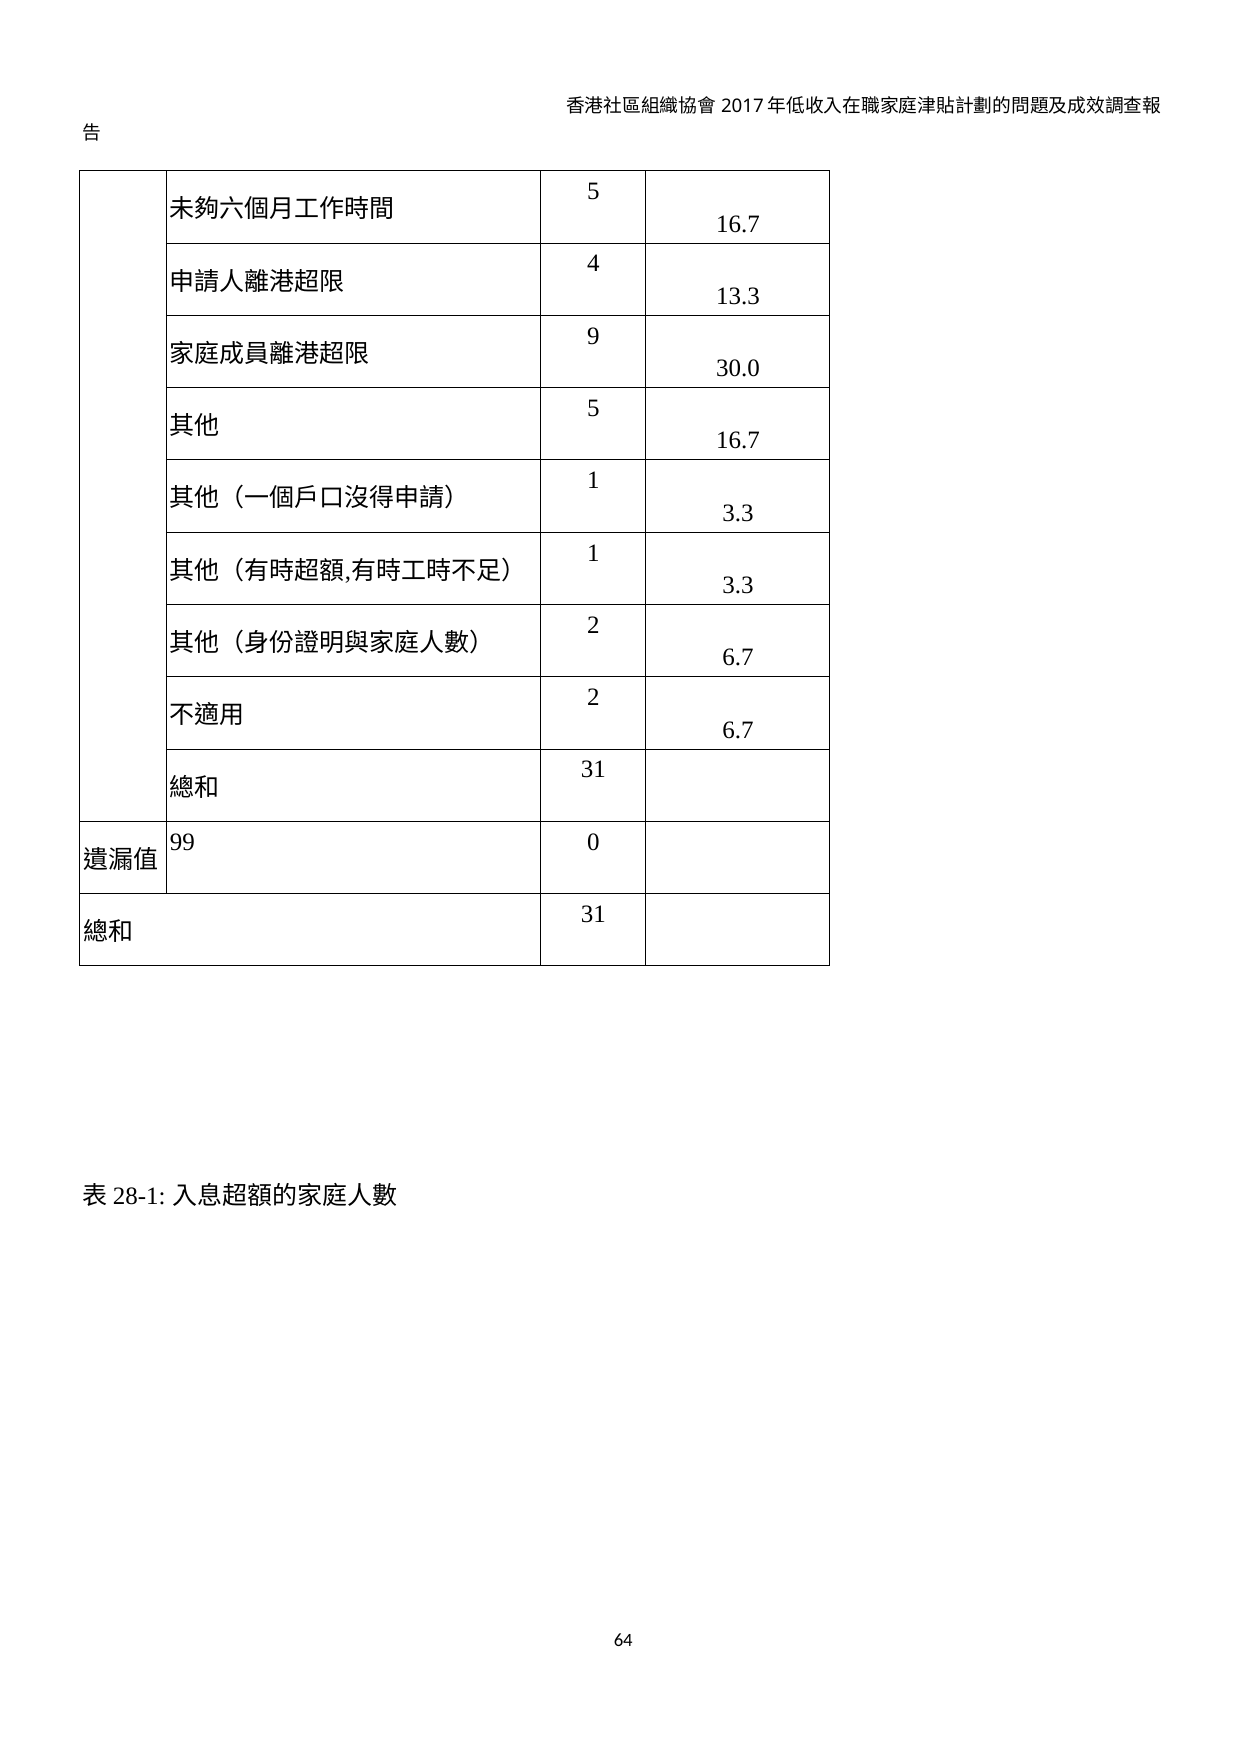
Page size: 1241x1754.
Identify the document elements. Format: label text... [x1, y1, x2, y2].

table_cell [646, 750, 829, 821]
table_cell 5 [541, 388, 645, 459]
table_cell 未夠六個月工作時間 [167, 171, 540, 242]
table_cell 其他（一個戶口沒得申請） [167, 460, 540, 532]
table_cell 總和 [80, 894, 540, 965]
table_cell 總和 [167, 750, 540, 821]
table_cell 16.7 [646, 171, 829, 242]
table_cell 申請人離港超限 [167, 244, 540, 315]
table_cell 不適用 [167, 677, 540, 748]
table_cell 6.7 [646, 605, 829, 676]
table_cell 3.3 [646, 533, 829, 604]
table_cell 其他（身份證明與家庭人數） [167, 605, 540, 676]
table_cell 31 [541, 894, 645, 965]
table_cell 其他 [167, 388, 540, 459]
text 表28-1: 入息超額的家庭人數 [83, 1161, 1163, 1226]
table_cell 1 [541, 460, 645, 532]
table_cell 9 [541, 316, 645, 387]
table_cell 3.3 [646, 460, 829, 532]
table_cell 2 [541, 677, 645, 748]
table_cell 13.3 [646, 244, 829, 315]
table_cell 遺漏值 [80, 822, 166, 893]
table_cell [646, 822, 829, 893]
table_cell 5 [541, 171, 645, 242]
table_cell 6.7 [646, 677, 829, 748]
table_cell 31 [541, 750, 645, 821]
table_cell 其他（有時超額,有時工時不足） [167, 533, 540, 604]
table_cell [646, 894, 829, 965]
table_cell 30.0 [646, 316, 829, 387]
table_cell 2 [541, 605, 645, 676]
table_cell 0 [541, 822, 645, 893]
table_cell 16.7 [646, 388, 829, 459]
table_cell 4 [541, 244, 645, 315]
table_cell 家庭成員離港超限 [167, 316, 540, 387]
table_cell 1 [541, 533, 645, 604]
table_cell 99 [167, 822, 540, 893]
